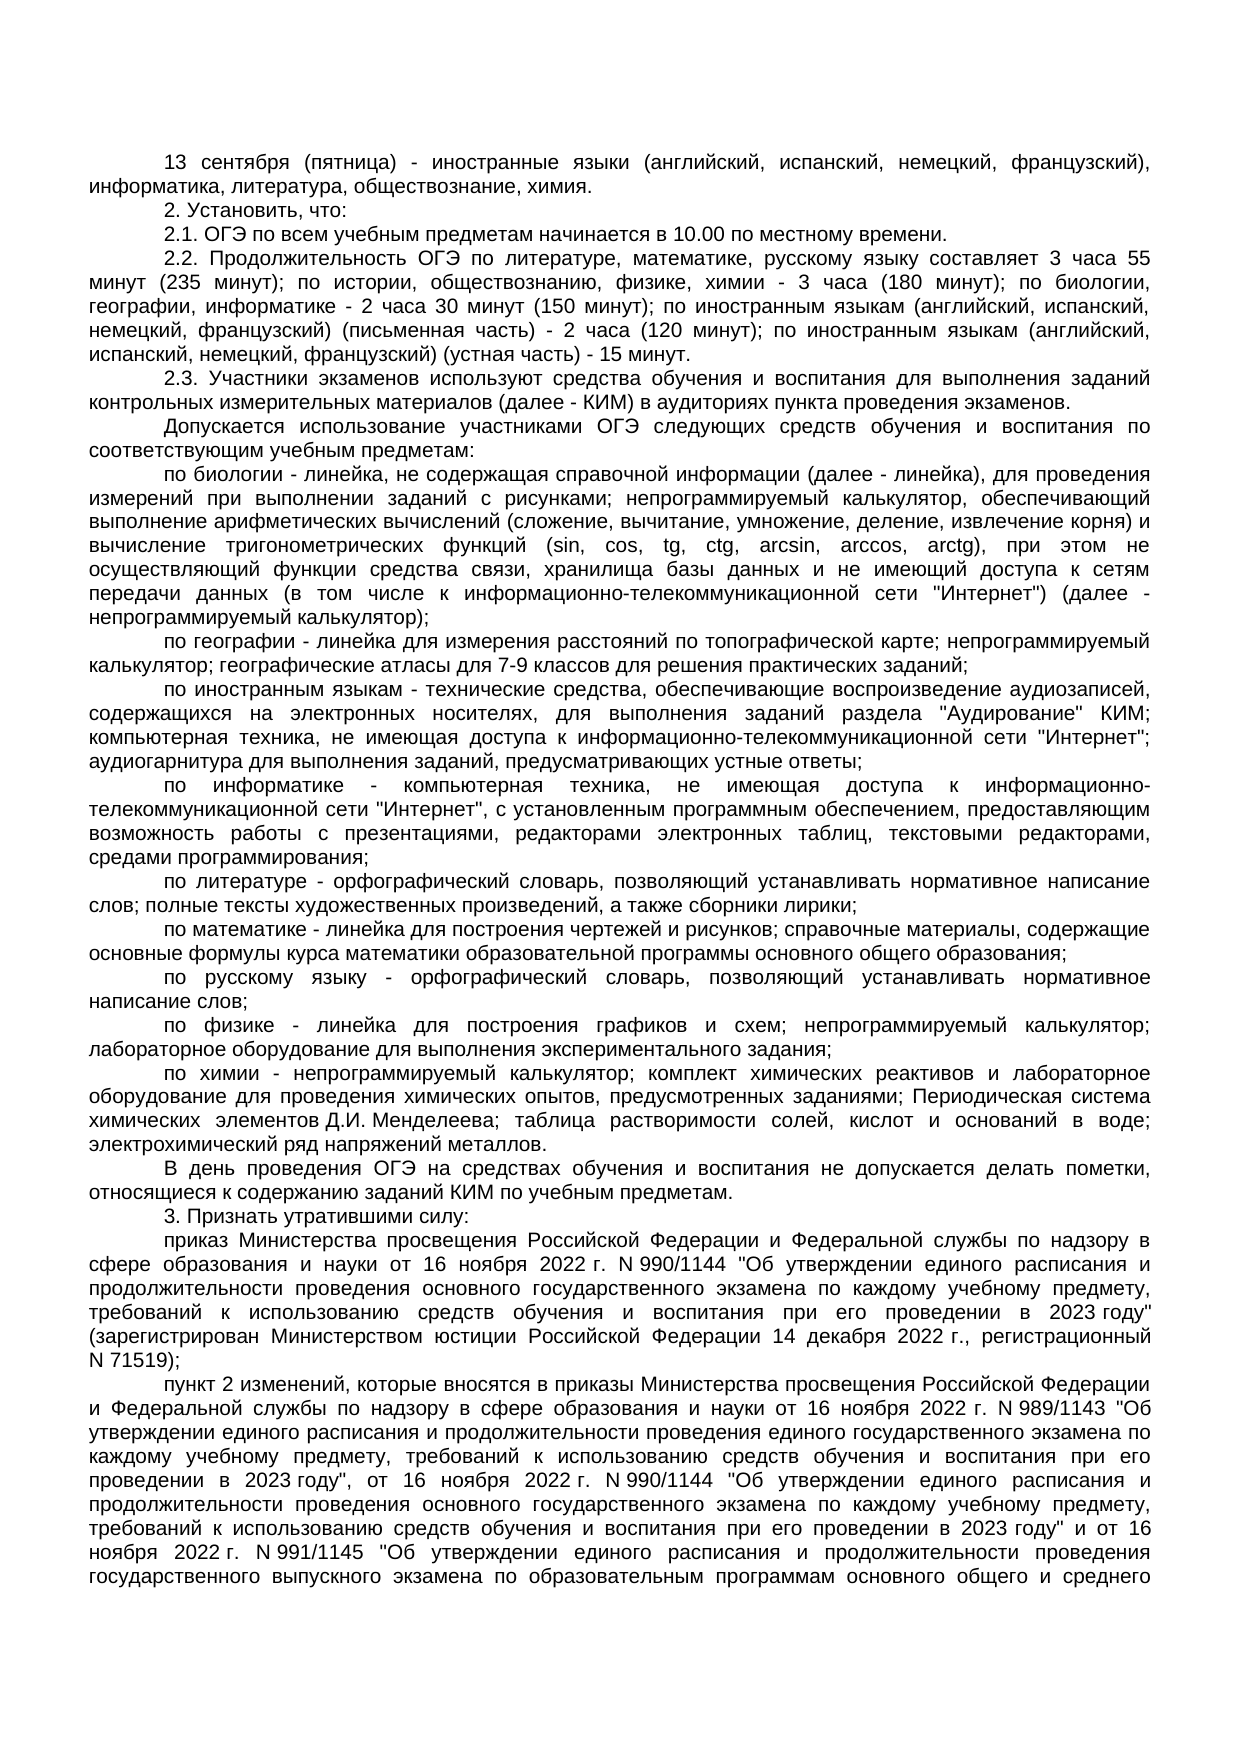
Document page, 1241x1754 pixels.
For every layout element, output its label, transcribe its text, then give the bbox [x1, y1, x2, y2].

text 2.2. Продолжительность ОГЭ по литературе, математике, русскому языку составляет 3 часа 55 минут (235 минут); по истории, обществознанию, физике, химии - 3 часа (180 минут); по биологии, географии, информатике - 2 часа 30 минут (150 минут); по иностранным языкам (английский, испанский, немецкий, французский) (письменная часть) - 2 часа (120 минут); по иностранным языкам (английский, испанский, немецкий, французский) (устная часть) - 15 минут. [88, 246, 1152, 366]
text по географии - линейка для измерения расстояний по топографической карте; непрограммируемый калькулятор; географические атласы для 7-9 классов для решения практических заданий; [88, 629, 1152, 677]
text Допускается использование участниками ОГЭ следующих средств обучения и воспитания по соответствующим учебным предметам: [88, 413, 1152, 461]
text В день проведения ОГЭ на средствах обучения и воспитания не допускается делать пометки, относящиеся к содержанию заданий КИМ по учебным предметам. [88, 1156, 1152, 1204]
text приказ Министерства просвещения Российской Федерации и Федеральной службы по надзору в сфере образования и науки от 16 ноября 2022 г. N 990/1144 "Об утверждении единого расписания и продолжительности проведения основного государственного экзамена по каждому учебному предмету, требований к использованию средств обучения и воспитания при его проведении в 2023 году" (зарегистрирован Министерством юстиции Российской Федерации 14 декабря 2022 г., регистрационный N 71519); [88, 1228, 1152, 1372]
text по физике - линейка для построения графиков и схем; непрограммируемый калькулятор; лабораторное оборудование для выполнения экспериментального задания; [88, 1012, 1152, 1060]
text 2. Установить, что: [88, 198, 1152, 222]
text 2.1. ОГЭ по всем учебным предметам начинается в 10.00 по местному времени. [88, 222, 1152, 246]
text по литературе - орфографический словарь, позволяющий устанавливать нормативное написание слов; полные тексты художественных произведений, а также сборники лирики; [88, 869, 1152, 917]
text 13 сентября (пятница) - иностранные языки (английский, испанский, немецкий, французский), информатика, литература, обществознание, химия. [88, 150, 1152, 198]
text по биологии - линейка, не содержащая справочной информации (далее - линейка), для проведения измерений при выполнении заданий с рисунками; непрограммируемый калькулятор, обеспечивающий выполнение арифметических вычислений (сложение, вычитание, умножение, деление, извлечение корня) и вычисление тригонометрических функций (sin, cos, tg, ctg, arcsin, arccos, arctg), при этом не осуществляющий функции средства связи, хранилища базы данных и не имеющий доступа к сетям передачи данных (в том числе к информационно-телекоммуникационной сети "Интернет") (далее - непрограммируемый калькулятор); [88, 461, 1152, 629]
text 2.3. Участники экзаменов используют средства обучения и воспитания для выполнения заданий контрольных измерительных материалов (далее - КИМ) в аудиториях пункта проведения экзаменов. [88, 366, 1152, 413]
text по химии - непрограммируемый калькулятор; комплект химических реактивов и лабораторное оборудование для проведения химических опытов, предусмотренных заданиями; Периодическая система химических элементов Д.И. Менделеева; таблица растворимости солей, кислот и оснований в воде; электрохимический ряд напряжений металлов. [88, 1060, 1152, 1156]
text по русскому языку - орфографический словарь, позволяющий устанавливать нормативное написание слов; [88, 964, 1152, 1012]
text по иностранным языкам - технические средства, обеспечивающие воспроизведение аудиозаписей, содержащихся на электронных носителях, для выполнения заданий раздела "Аудирование" КИМ; компьютерная техника, не имеющая доступа к информационно-телекоммуникационной сети "Интернет"; аудиогарнитура для выполнения заданий, предусматривающих устные ответы; [88, 677, 1152, 773]
text по математике - линейка для построения чертежей и рисунков; справочные материалы, содержащие основные формулы курса математики образовательной программы основного общего образования; [88, 917, 1152, 964]
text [88, 1372, 1152, 1587]
text 3. Признать утратившими силу: [88, 1204, 1152, 1228]
text по информатике - компьютерная техника, не имеющая доступа к информационно-телекоммуникационной сети "Интернет", с установленным программным обеспечением, предоставляющим возможность работы с презентациями, редакторами электронных таблиц, текстовыми редакторами, средами программирования; [88, 773, 1152, 869]
